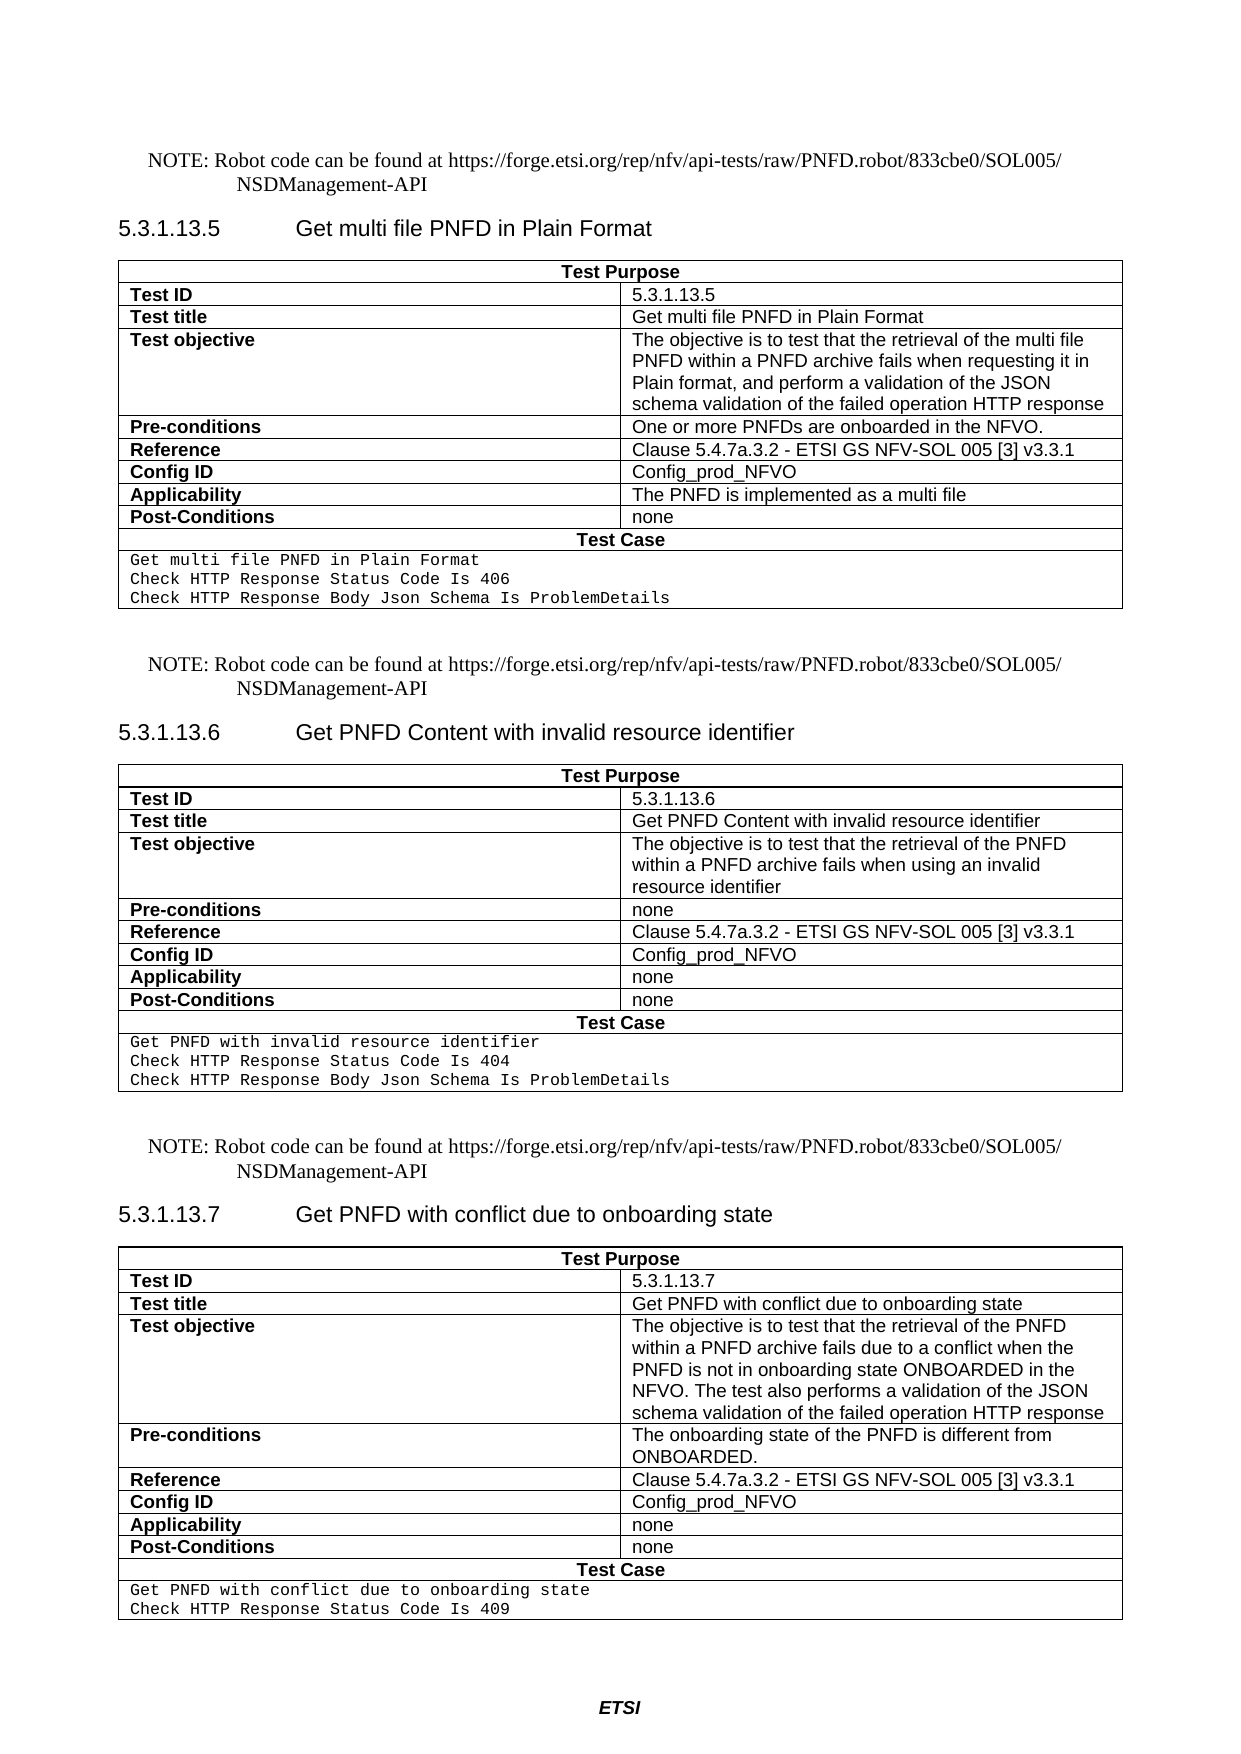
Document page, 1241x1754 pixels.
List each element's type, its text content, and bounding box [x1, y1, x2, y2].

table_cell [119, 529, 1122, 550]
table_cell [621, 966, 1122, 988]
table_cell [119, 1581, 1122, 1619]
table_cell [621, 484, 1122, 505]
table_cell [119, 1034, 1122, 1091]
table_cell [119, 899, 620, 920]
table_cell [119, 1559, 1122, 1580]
subtitle 5.3.1.13.5 Get multi file PNFD in Plain Format [118, 214, 1122, 241]
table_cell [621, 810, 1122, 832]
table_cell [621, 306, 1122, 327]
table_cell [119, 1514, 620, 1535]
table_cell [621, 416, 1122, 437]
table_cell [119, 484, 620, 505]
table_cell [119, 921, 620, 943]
text NOTE: Robot code can be found at https://forge.etsi.org/rep/nfv/api-tests/raw/PNFD.robot/833cbe0/SOL005/NSDManagement-API [148, 1134, 1122, 1183]
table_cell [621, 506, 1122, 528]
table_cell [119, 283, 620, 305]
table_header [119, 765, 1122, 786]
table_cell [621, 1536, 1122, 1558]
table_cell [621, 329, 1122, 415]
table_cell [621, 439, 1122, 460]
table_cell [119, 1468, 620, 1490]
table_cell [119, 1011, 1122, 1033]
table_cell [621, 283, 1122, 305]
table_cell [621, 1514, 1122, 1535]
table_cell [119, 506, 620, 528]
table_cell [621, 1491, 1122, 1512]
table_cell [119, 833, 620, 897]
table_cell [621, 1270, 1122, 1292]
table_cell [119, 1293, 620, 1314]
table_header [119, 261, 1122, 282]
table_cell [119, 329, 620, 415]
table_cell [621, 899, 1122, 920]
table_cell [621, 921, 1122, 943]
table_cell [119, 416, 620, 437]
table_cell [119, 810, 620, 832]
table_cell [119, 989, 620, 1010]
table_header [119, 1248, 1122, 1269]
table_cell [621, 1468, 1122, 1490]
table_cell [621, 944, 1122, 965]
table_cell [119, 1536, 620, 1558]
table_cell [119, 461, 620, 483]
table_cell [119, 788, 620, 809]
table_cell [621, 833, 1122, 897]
subtitle 5.3.1.13.7 Get PNFD with conflict due to onboarding state [118, 1201, 1122, 1228]
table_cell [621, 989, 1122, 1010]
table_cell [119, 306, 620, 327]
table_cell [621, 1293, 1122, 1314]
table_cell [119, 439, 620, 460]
text NOTE: Robot code can be found at https://forge.etsi.org/rep/nfv/api-tests/raw/PNFD.robot/833cbe0/SOL005/NSDManagement-API [148, 652, 1122, 700]
subtitle 5.3.1.13.6 Get PNFD Content with invalid resource identifier [118, 719, 1122, 745]
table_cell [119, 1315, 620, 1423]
text NOTE: Robot code can be found at https://forge.etsi.org/rep/nfv/api-tests/raw/PNFD.robot/833cbe0/SOL005/NSDManagement-API [148, 148, 1122, 196]
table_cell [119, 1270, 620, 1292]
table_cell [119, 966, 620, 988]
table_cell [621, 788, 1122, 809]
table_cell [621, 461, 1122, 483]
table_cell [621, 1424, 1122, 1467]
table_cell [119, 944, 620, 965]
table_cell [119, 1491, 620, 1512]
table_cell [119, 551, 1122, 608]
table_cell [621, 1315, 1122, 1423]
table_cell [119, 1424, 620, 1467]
